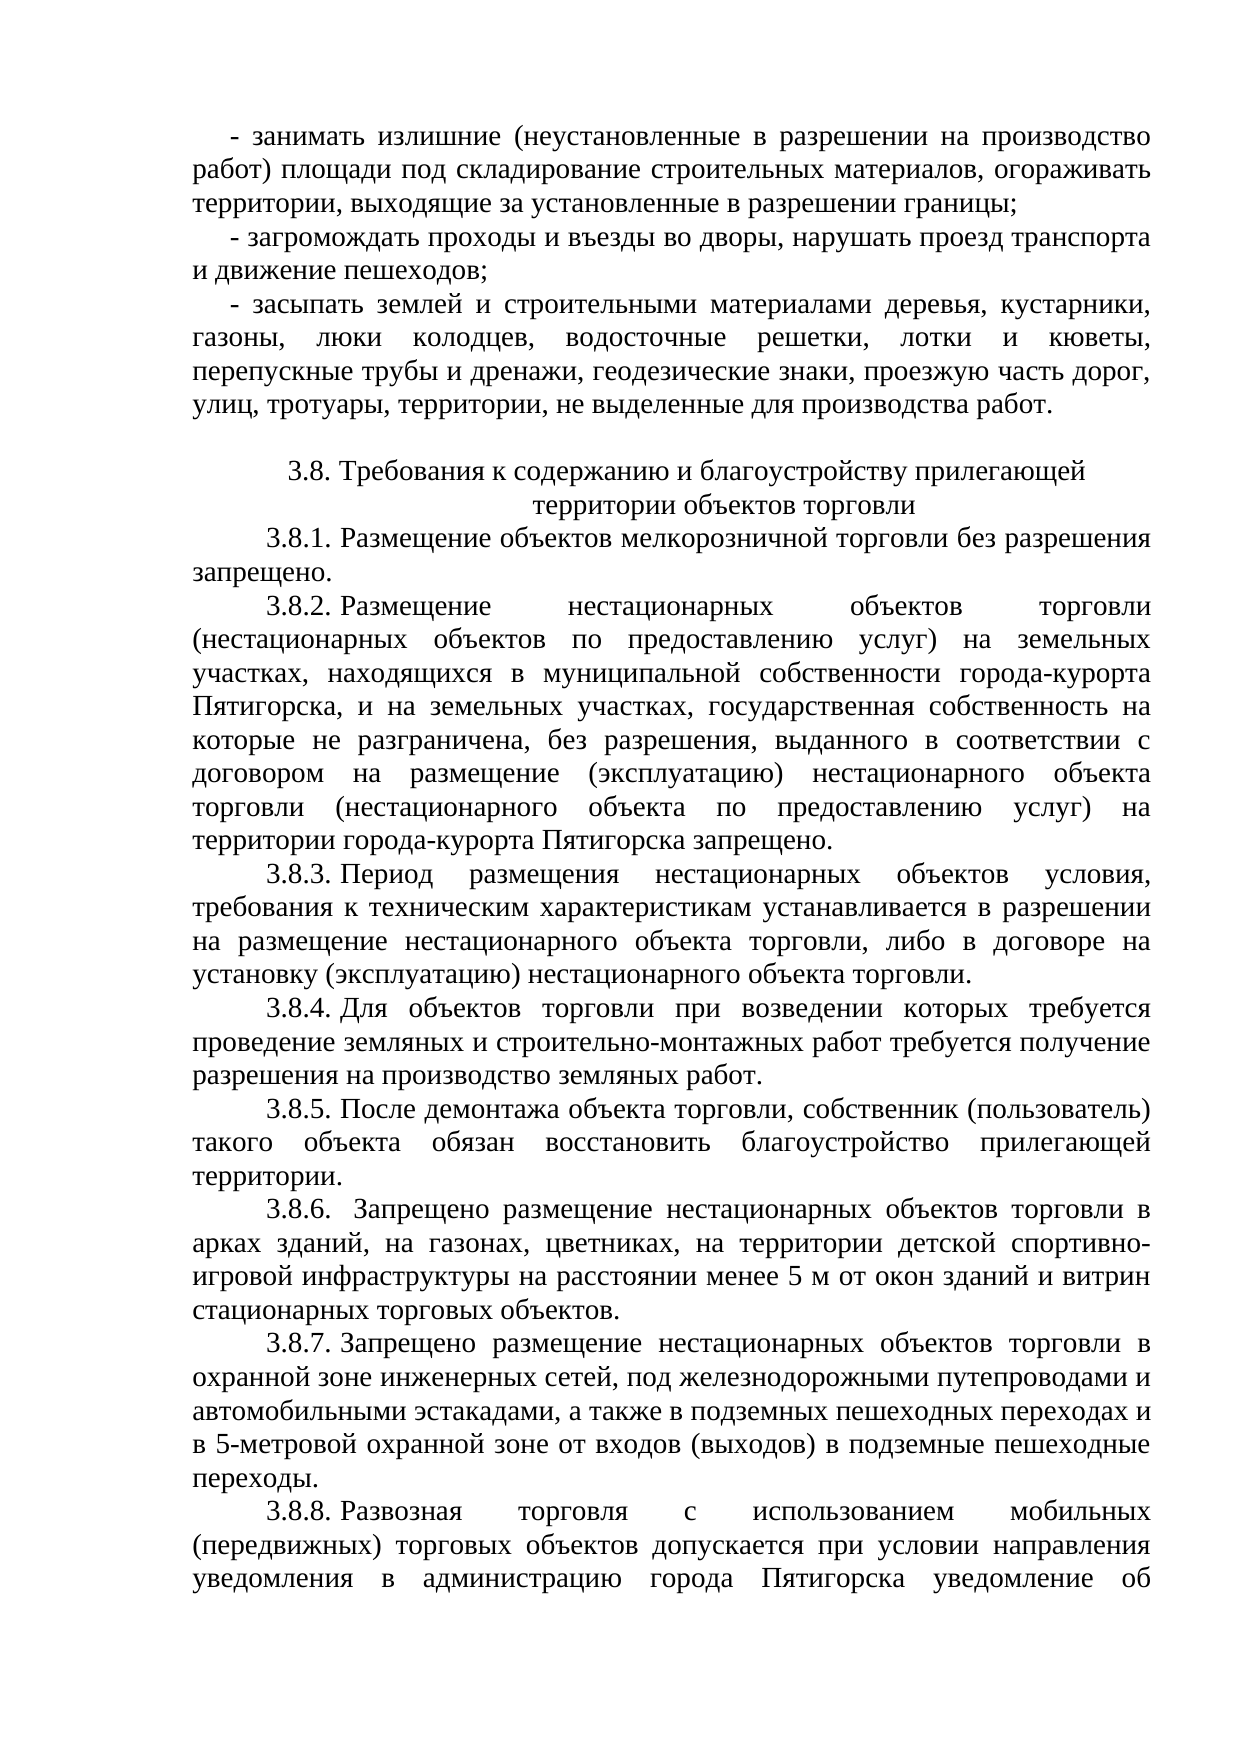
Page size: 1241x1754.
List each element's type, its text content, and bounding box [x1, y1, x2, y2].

list После демонтажа объекта торговли, собственник (пользователь) такого объекта обязан восстановить благоустройство прилегающей территории. [192, 1091, 1152, 1191]
subtitle Требования к содержанию и благоустройству прилегающей территории объектов торговли [222, 453, 1152, 521]
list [192, 1493, 1152, 1594]
list Для объектов торговли при возведении которых требуется проведение земляных и строительно-монтажных работ требуется получение разрешения на производство земляных работ. [192, 990, 1152, 1091]
list Размещение нестационарных объектов торговли (нестационарных объектов по предоставлению услуг) на земельных участках, находящихся в муниципальной собственности города-курорта Пятигорска, и на земельных участках, государственная собственность на которые не разграничена, без разрешения, выданного в соответствии с договором на размещение (эксплуатацию) нестационарного объекта торговли (нестационарного объекта по предоставлению услуг) на территории города-курорта Пятигорска запрещено. [192, 588, 1152, 856]
text - занимать излишние (неустановленные в разрешении на производство работ) площади под складирование строительных материалов, огораживать территории, выходящие за установленные в разрешении границы; [192, 118, 1152, 219]
list Запрещено размещение нестационарных объектов торговли в охранной зоне инженерных сетей, под железнодорожными путепроводами и автомобильными эстакадами, а также в подземных пешеходных переходах и в 5-метровой охранной зоне от входов (выходов) в подземные пешеходные переходы. [192, 1326, 1152, 1493]
text - загромождать проходы и въезды во дворы, нарушать проезд транспорта и движение пешеходов; [192, 219, 1152, 286]
list Запрещено размещение нестационарных объектов торговли в арках зданий, на газонах, цветниках, на территории детской спортивно-игровой инфраструктуры на расстоянии менее 5 м от окон зданий и витрин стационарных торговых объектов. [192, 1191, 1152, 1326]
list Период размещения нестационарных объектов условия, требования к техническим характеристикам устанавливается в разрешении на размещение нестационарного объекта торговли, либо в договоре на установку (эксплуатацию) нестационарного объекта торговли. [192, 856, 1152, 990]
list Размещение объектов мелкорозничной торговли без разрешения запрещено. [192, 521, 1152, 588]
text - засыпать землей и строительными материалами деревья, кустарники, газоны, люки колодцев, водосточные решетки, лотки и кюветы, перепускные трубы и дренажи, геодезические знаки, проезжую часть дорог, улиц, тротуары, территории, не выделенные для производства работ. [192, 286, 1152, 420]
